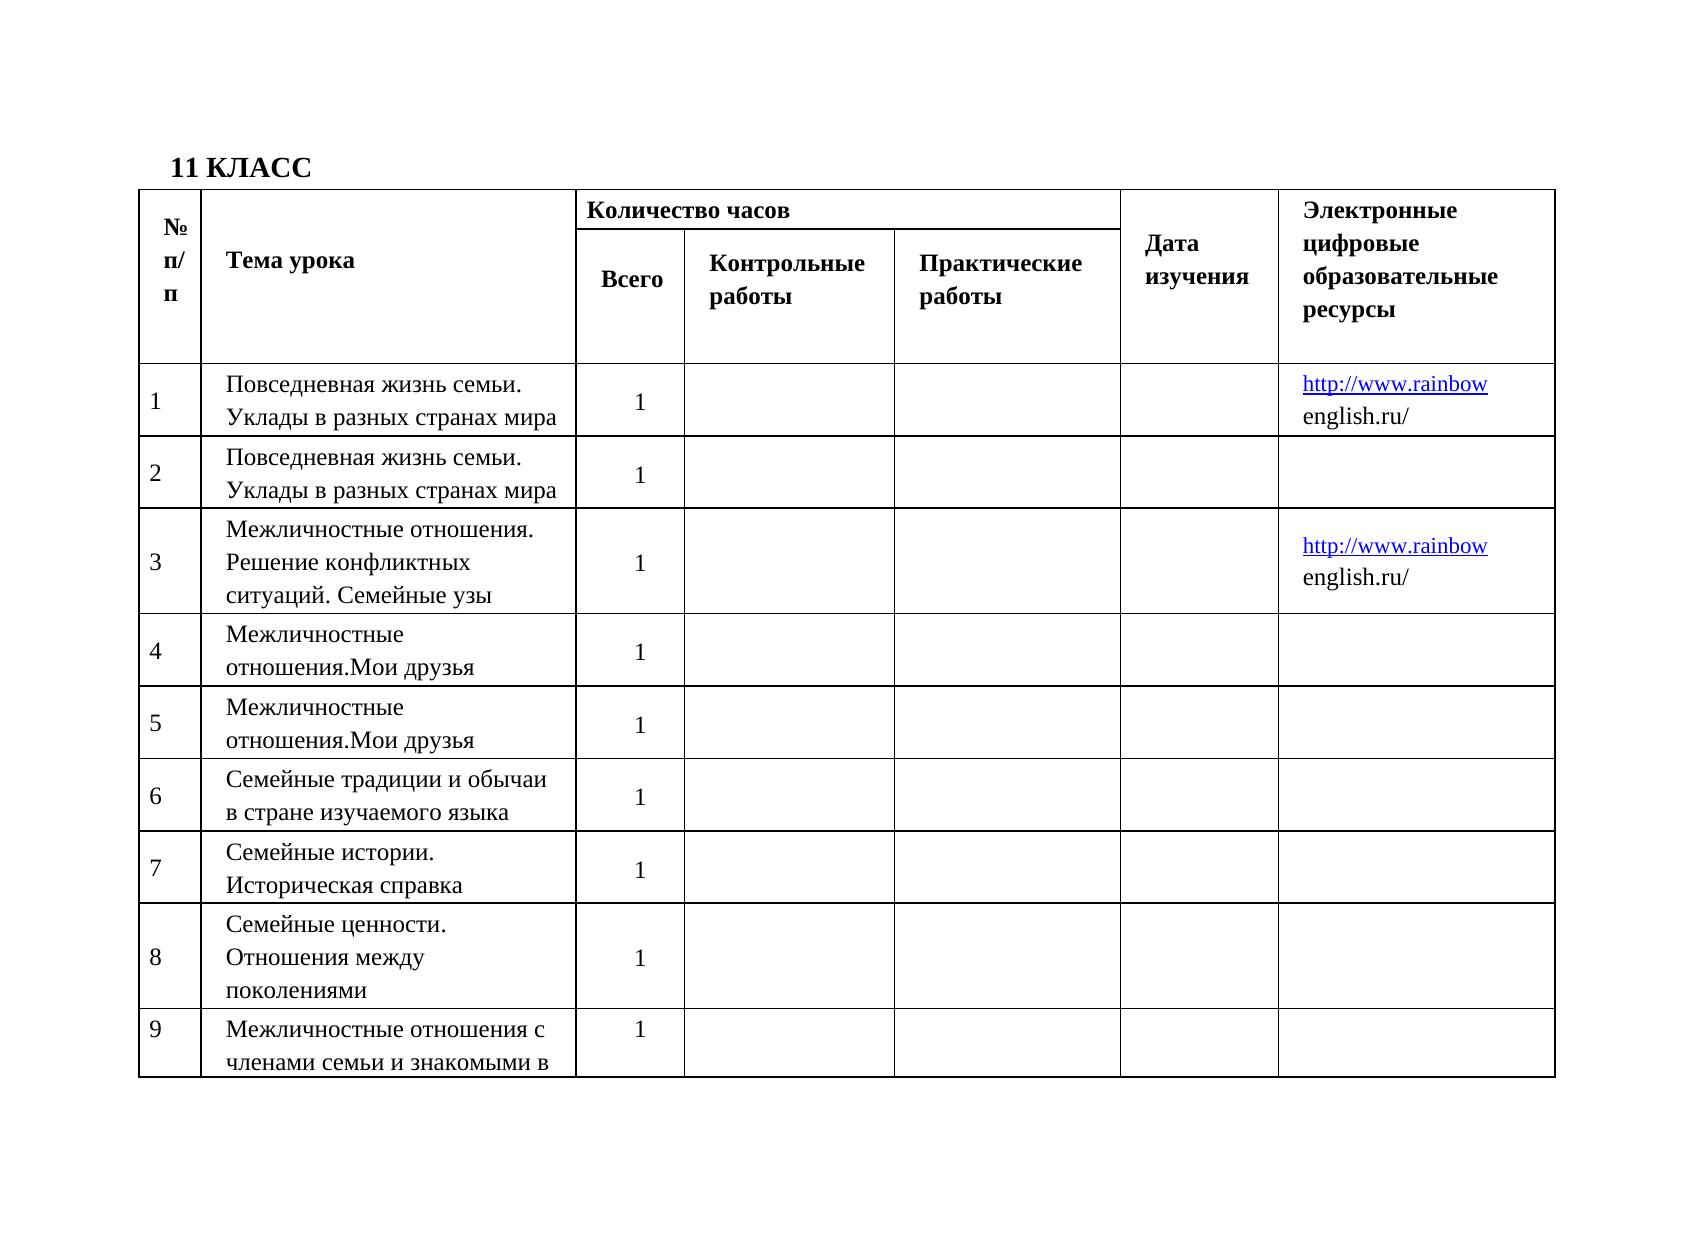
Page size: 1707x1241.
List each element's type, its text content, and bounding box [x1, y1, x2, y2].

table_cell [895, 904, 1120, 1008]
table_cell [895, 1009, 1120, 1076]
table_cell Семейные традиции и обычаи в стране изучаемого языка [202, 759, 575, 830]
table_cell [685, 832, 894, 902]
table_cell 5 [140, 687, 200, 757]
table_cell 1 [577, 687, 684, 757]
table_cell [685, 614, 894, 685]
table_cell [1121, 364, 1278, 435]
table_header № п/п [140, 190, 200, 362]
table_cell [202, 1009, 575, 1076]
table_cell [1121, 904, 1278, 1008]
table_cell [1279, 759, 1554, 830]
table_cell [895, 687, 1120, 757]
table_cell [685, 687, 894, 757]
table_header Электронные цифровые образовательные ресурсы [1279, 190, 1554, 362]
table_cell [1279, 1009, 1554, 1076]
table_cell Всего [577, 230, 684, 362]
table_cell Повседневная жизнь семьи. Уклады в разных странах мира [202, 437, 575, 507]
table_cell [1121, 437, 1278, 507]
table_cell 1 [577, 759, 684, 830]
table_cell [1279, 832, 1554, 902]
table_cell 8 [140, 904, 200, 1008]
table_cell 6 [140, 759, 200, 830]
table_cell Межличностные отношения.Мои друзья [202, 614, 575, 685]
table_cell 3 [140, 509, 200, 613]
table_cell [1121, 509, 1278, 613]
table_cell Межличностные отношения. Решение конфликтных ситуаций. Семейные узы [202, 509, 575, 613]
table_cell 1 [577, 904, 684, 1008]
table_cell [1121, 614, 1278, 685]
table_cell [895, 509, 1120, 613]
table_cell [685, 1009, 894, 1076]
table_cell Семейные ценности. Отношения между поколениями [202, 904, 575, 1008]
table_cell 4 [140, 614, 200, 685]
table_cell 7 [140, 832, 200, 902]
table_cell [1121, 687, 1278, 757]
table_cell [895, 759, 1120, 830]
table_cell [685, 364, 894, 435]
table_header Дата изучения [1121, 190, 1278, 362]
table_cell 1 [577, 437, 684, 507]
table_cell 9 [140, 1009, 200, 1076]
table_cell 1 [577, 1009, 684, 1076]
table_cell Семейные истории. Историческая справка [202, 832, 575, 902]
table_cell [895, 832, 1120, 902]
table_cell [895, 437, 1120, 507]
table_cell [685, 759, 894, 830]
table_cell 1 [577, 509, 684, 613]
table_cell [895, 614, 1120, 685]
table_cell [1279, 614, 1554, 685]
table_cell 2 [140, 437, 200, 507]
text 11 КЛАСС [162, 150, 1557, 183]
table_cell [1279, 904, 1554, 1008]
table_header Количество часов [577, 190, 1120, 228]
table_cell 1 [577, 614, 684, 685]
table_cell 1 [577, 832, 684, 902]
table_cell Практические работы [895, 230, 1120, 362]
table_cell [895, 364, 1120, 435]
table_cell 1 [140, 364, 200, 435]
table_header Тема урока [202, 190, 575, 362]
table_cell Межличностные отношения.Мои друзья [202, 687, 575, 757]
table_cell Контрольные работы [685, 230, 894, 362]
table_cell [685, 509, 894, 613]
table_cell [685, 437, 894, 507]
table_cell http://www.rainbow english.ru/ [1279, 509, 1554, 613]
table_cell [1121, 759, 1278, 830]
table_cell [1279, 437, 1554, 507]
table_cell 1 [577, 364, 684, 435]
table_cell [1121, 832, 1278, 902]
table_cell [1121, 1009, 1278, 1076]
table_cell Повседневная жизнь семьи. Уклады в разных странах мира [202, 364, 575, 435]
table_cell http://www.rainbow english.ru/ [1279, 364, 1554, 435]
table_cell [1279, 687, 1554, 757]
table_cell [685, 904, 894, 1008]
